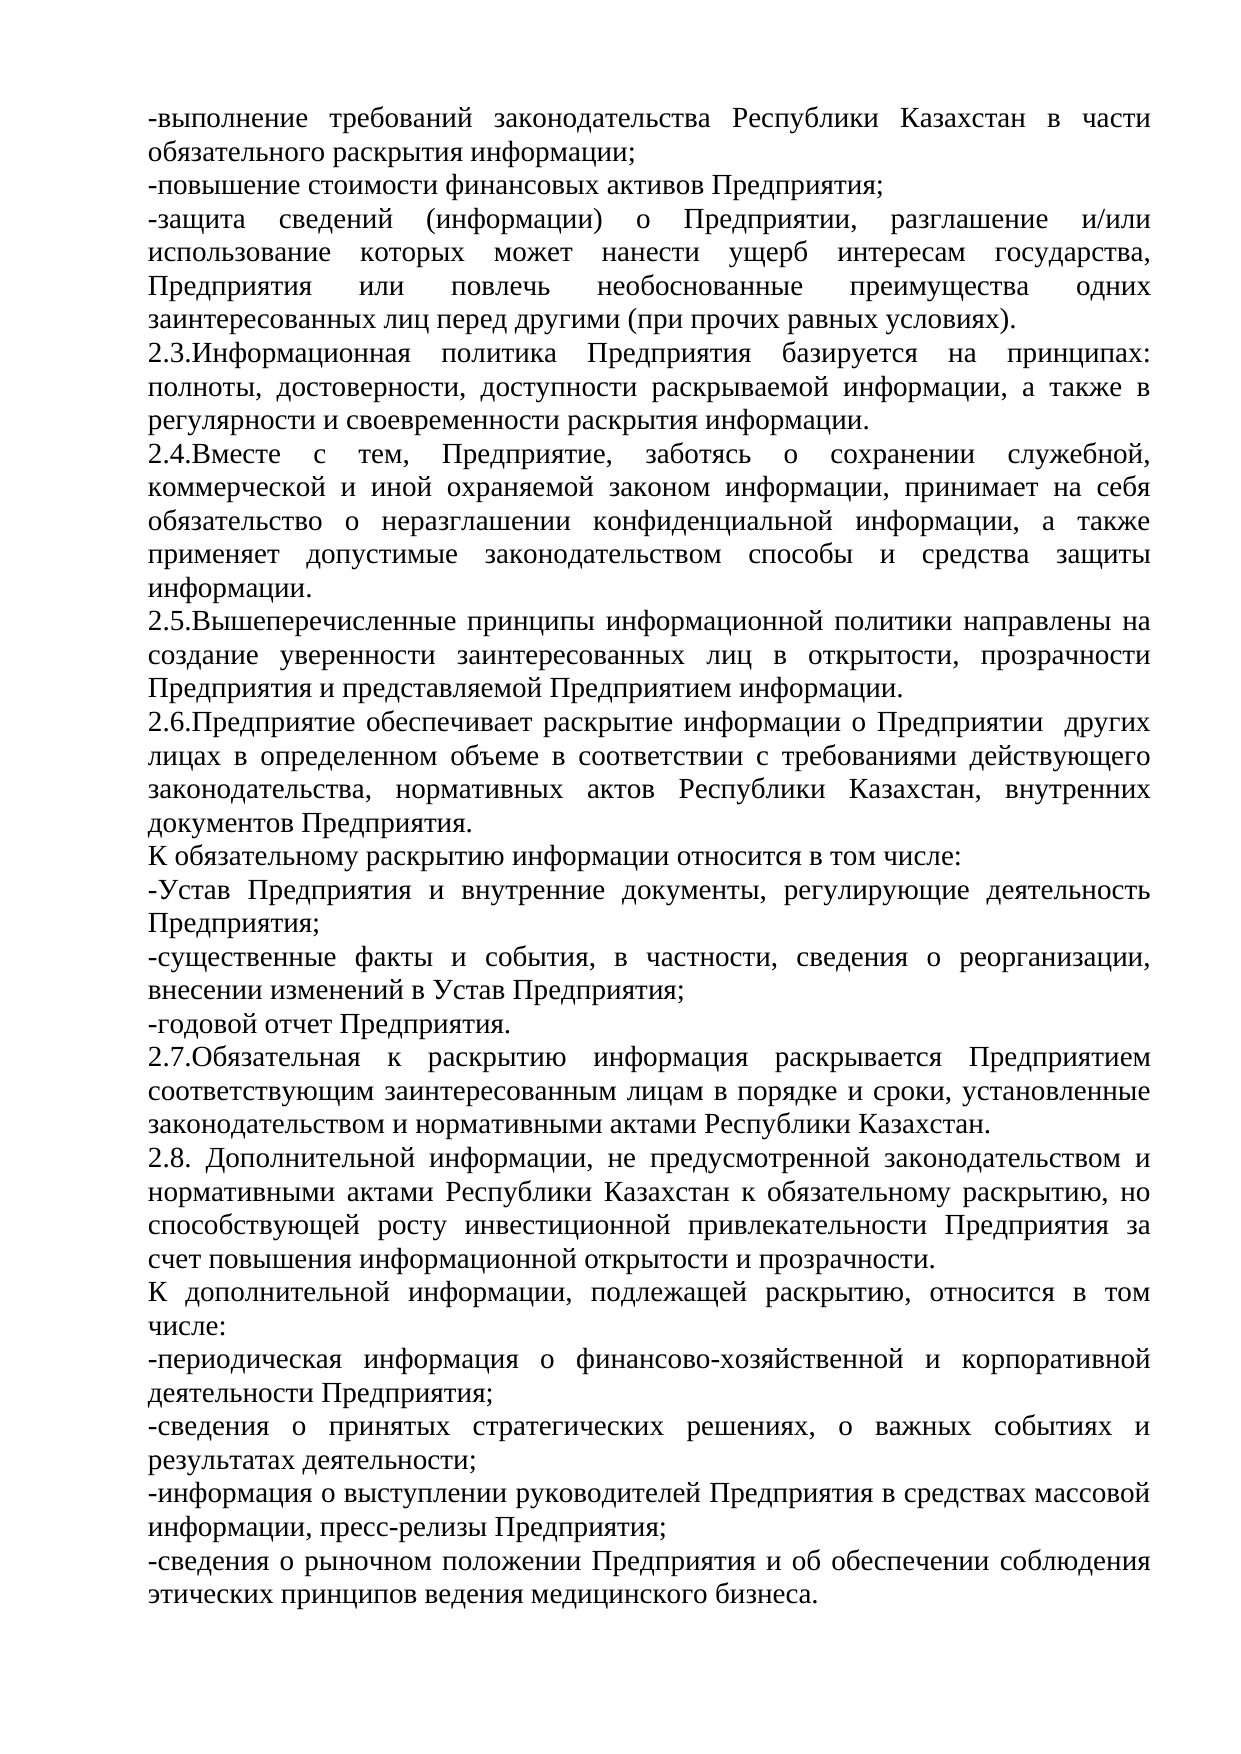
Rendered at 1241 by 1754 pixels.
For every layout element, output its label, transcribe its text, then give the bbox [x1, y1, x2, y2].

text -сведения о принятых стратегических решениях, о важных событиях и результатах деятельности; [148, 1408, 1152, 1476]
text К обязательному раскрытию информации относится в том числе: [148, 838, 1152, 872]
text -защита сведений (информации) о Предприятии, разглашение и/или использование которых может нанести ущерб интересам государства, Предприятия или повлечь необоснованные преимущества одних заинтересованных лиц перед другими (при прочих равных условиях). [148, 201, 1152, 335]
text К дополнительной информации, подлежащей раскрытию, относится в том числе: [148, 1274, 1152, 1341]
text -годовой отчет Предприятия. [148, 1006, 1152, 1039]
text -сведения о рыночном положении Предприятия и об обеспечении соблюдения этических принципов ведения медицинского бизнеса. [148, 1543, 1152, 1610]
text 2.4.Вместе с тем, Предприятие, заботясь о сохранении служебной, коммерческой и иной охраняемой законом информации, принимает на себя обязательство о неразглашении конфиденциальной информации, а также применяет допустимые законодательством способы и средства защиты информации. [148, 436, 1152, 603]
text -повышение стоимости финансовых активов Предприятия; [148, 167, 1152, 201]
text -информация о выступлении руководителей Предприятия в средствах массовой информации, пресс-релизы Предприятия; [148, 1476, 1152, 1543]
text 2.7.Обязательная к раскрытию информация раскрывается Предприятием соответствующим заинтересованным лицам в порядке и сроки, установленные законодательством и нормативными актами Республики Казахстан. [148, 1039, 1152, 1140]
text -существенные факты и события, в частности, сведения о реорганизации, внесении изменений в Устав Предприятия; [148, 939, 1152, 1006]
text -периодическая информация о финансово-хозяйственной и корпоративной деятельности Предприятия; [148, 1341, 1152, 1408]
text 2.8. Дополнительной информации, не предусмотренной законодательством и нормативными актами Республики Казахстан к обязательному раскрытию, но способствующей росту инвестиционной привлекательности Предприятия за счет повышения информационной открытости и прозрачности. [148, 1140, 1152, 1274]
text -Устав Предприятия и внутренние документы, регулирующие деятельность Предприятия; [148, 872, 1152, 939]
text 2.3.Информационная политика Предприятия базируется на принципах: полноты, достоверности, доступности раскрываемой информации, а также в регулярности и своевременности раскрытия информации. [148, 335, 1152, 436]
text -выполнение требований законодательства Республики Казахстан в части обязательного раскрытия информации; [148, 100, 1152, 167]
text 2.5.Вышеперечисленные принципы информационной политики направлены на создание уверенности заинтересованных лиц в открытости, прозрачности Предприятия и представляемой Предприятием информации. [148, 603, 1152, 704]
text 2.6.Предприятие обеспечивает раскрытие информации о Предприятии других лицах в определенном объеме в соответствии с требованиями действующего законодательства, нормативных актов Республики Казахстан, внутренних документов Предприятия. [148, 704, 1152, 838]
